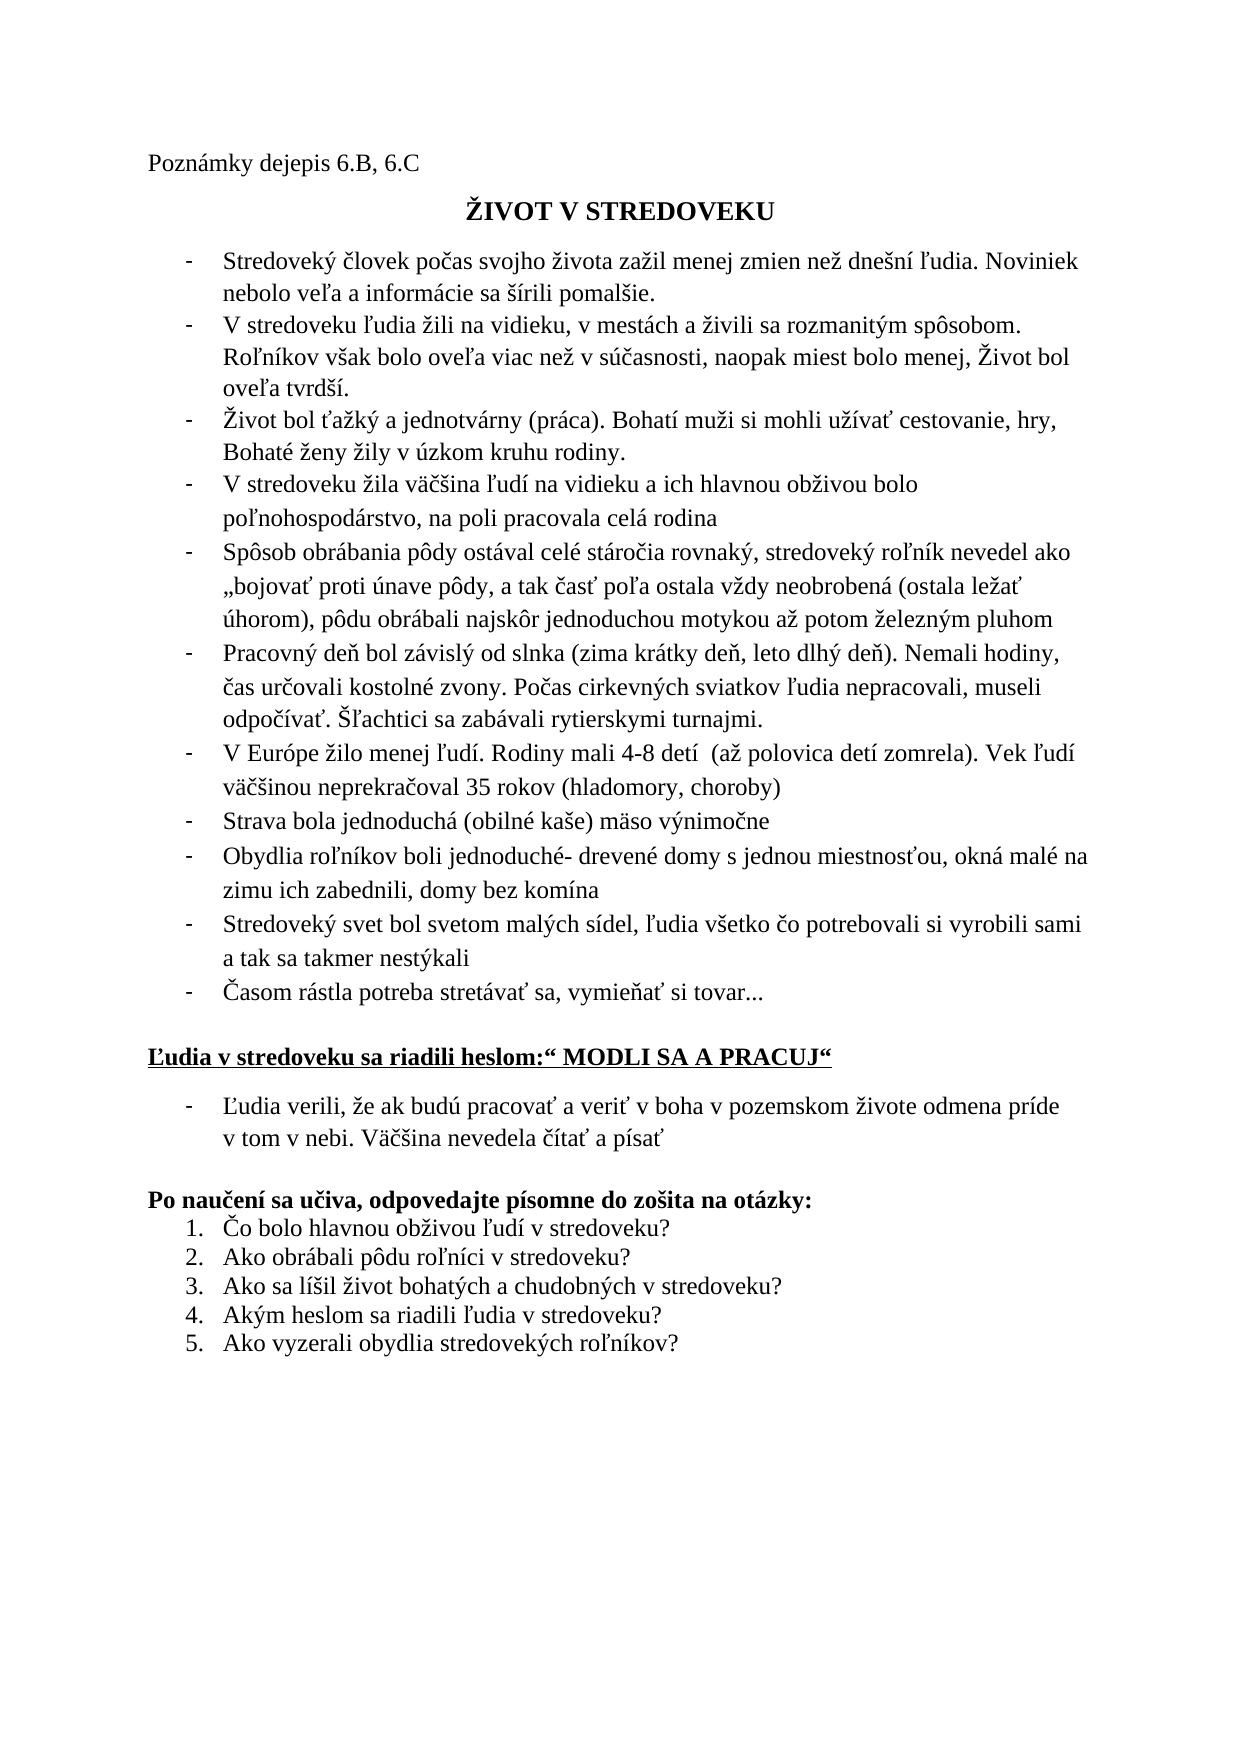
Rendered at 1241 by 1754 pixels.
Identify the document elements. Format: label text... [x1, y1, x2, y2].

list Pracovný deň bol závislý od slnka (zima krátky deň, leto dlhý deň). Nemali hodiny, čas určovali kostolné zvony. Počas cirkevných sviatkov ľudia nepracovali, museli odpočívať. Šľachtici sa zabávali rytierskymi turnajmi. [185, 637, 1093, 733]
list Časom rástla potreba stretávať sa, vymieňať si tovar... [185, 976, 1093, 1007]
list Ako sa líšil život bohatých a chudobných v stredoveku? [185, 1271, 1093, 1300]
list V Európe žilo menej ľudí. Rodiny mali 4-8 detí (až polovica detí zomrela). Vek ľudí väčšinou neprekračoval 35 rokov (hladomory, choroby) [185, 738, 1093, 801]
list Spôsob obrábania pôdy ostával celé stáročia rovnaký, stredoveký roľník nevedel ako „bojovať proti únave pôdy, a tak časť poľa ostala vždy neobrobená (ostala ležať úhorom), pôdu obrábali najskôr jednoduchou motykou až potom železným pluhom [185, 536, 1093, 632]
text Ľudia v stredoveku sa riadili heslom:“ MODLI SA A PRACUJ“ [148, 1042, 1093, 1071]
list Stredoveký svet bol svetom malých sídel, ľudia všetko čo potrebovali si vyrobili sami a tak sa takmer nestýkali [185, 908, 1093, 972]
list Stredoveký človek počas svojho života zažil menej zmien než dnešní ľudia. Noviniek nebolo veľa a informácie sa šírili pomalšie. [185, 246, 1093, 307]
list Strava bola jednoduchá (obilné kaše) mäso výnimočne [185, 805, 1093, 836]
text Po naučení sa učiva, odpovedajte písomne do zošita na otázky: [148, 1185, 1093, 1213]
list V stredoveku žila väčšina ľudí na vidieku a ich hlavnou obživou bolo poľnohospodárstvo, na poli pracovala celá rodina [185, 468, 1093, 532]
text Poznámky dejepis 6.B, 6.C [148, 148, 1093, 176]
list Obydlia roľníkov boli jednoduché- drevené domy s jednou miestnosťou, okná malé na zimu ich zabednili, domy bez komína [185, 840, 1093, 904]
list Ako obrábali pôdu roľníci v stredoveku? [185, 1242, 1093, 1271]
list V stredoveku ľudia žili na vidieku, v mestách a živili sa rozmanitým spôsobom. Roľníkov však bolo oveľa viac než v súčasnosti, naopak miest bolo menej, Život bol oveľa tvrdší. [185, 309, 1093, 402]
list Akým heslom sa riadili ľudia v stredoveku? [185, 1300, 1093, 1328]
list Ako vyzerali obydlia stredovekých roľníkov? [185, 1328, 1093, 1357]
list Život bol ťažký a jednotvárny (práca). Bohatí muži si mohli užívať cestovanie, hry, Bohaté ženy žily v úzkom kruhu rodiny. [185, 404, 1093, 466]
list Čo bolo hlavnou obživou ľudí v stredoveku? [185, 1213, 1093, 1242]
text ŽIVOT V STREDOVEKU [148, 195, 1093, 226]
list Ľudia verili, že ak budú pracovať a veriť v boha v pozemskom živote odmena príde v tom v nebi. Väčšina nevedela čítať a písať [185, 1090, 1093, 1151]
